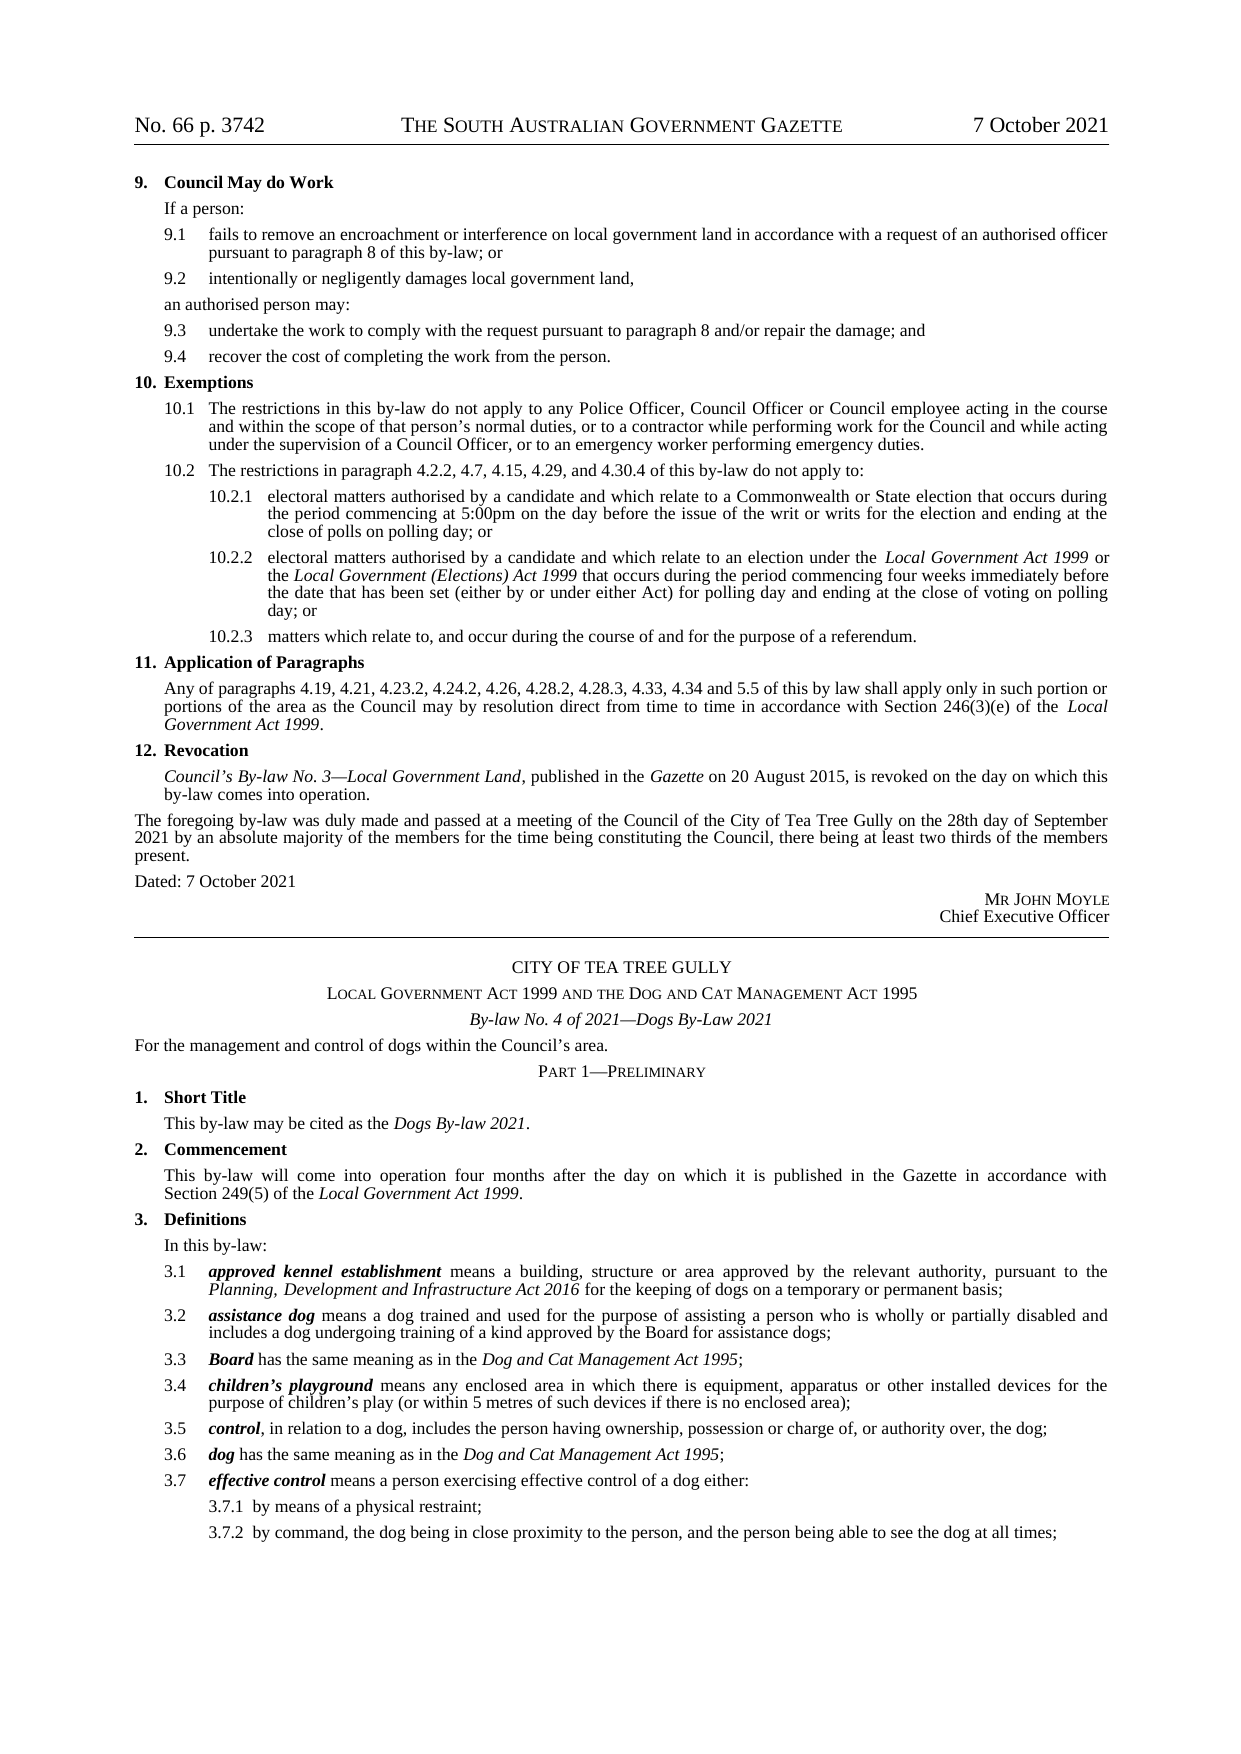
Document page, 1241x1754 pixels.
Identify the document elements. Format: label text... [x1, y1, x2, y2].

text If a person: [164, 200, 1109, 218]
text 2. Commencement [134, 1141, 1109, 1159]
text Chief Executive Officer [134, 909, 1109, 926]
text By-law No. 4 of 2021—Dogs By-Law 2021 [134, 1011, 1109, 1029]
text an authorised person may: [164, 296, 1109, 314]
text Part 1—Preliminary [134, 1063, 1109, 1081]
text Council’s By-law No. 3—Local Government Land, published in the Gazette on 20 August 2015, is revoked on the day on which this by-law comes into operation. [164, 768, 1109, 803]
text 3.7 effective control means a person exercising effective control of a dog either: [164, 1473, 1109, 1490]
text 3.1 approved kennel establishment means a building, structure or area approved by the relevant authority, pursuant to the Planning, Development and Infrastructure Act 2016 for the keeping of dogs on a temporary or permanent basis; [164, 1263, 1109, 1299]
text 3.7.2 by command, the dog being in close proximity to the person, and the person being able to see the dog at all times; [208, 1525, 1109, 1542]
text 3.7.1 by means of a physical restraint; [208, 1499, 1109, 1516]
text 10.2.2 electoral matters authorised by a candidate and which relate to an election under the Local Government Act 1999 or the Local Government (Elections) Act 1999 that occurs during the period commencing four weeks immediately before the date that has been set (either by or under either Act) for polling day and ending at the close of voting on polling day; or [208, 549, 1109, 620]
text 3.6 dog has the same meaning as in the Dog and Cat Management Act 1995; [164, 1447, 1109, 1464]
text 12. Revocation [134, 742, 1109, 760]
text Local Government Act 1999 and the Dog and Cat Management Act 1995 [134, 985, 1109, 1003]
text 9.4 recover the cost of completing the work from the person. [164, 348, 1109, 366]
text 3.2 assistance dog means a dog trained and used for the purpose of assisting a person who is wholly or partially disabled and includes a dog undergoing training of a kind approved by the Board for assistance dogs; [164, 1307, 1109, 1342]
text 1. Short Title [134, 1089, 1109, 1107]
text 3. Definitions [134, 1211, 1109, 1229]
text 3.3 Board has the same meaning as in the Dog and Cat Management Act 1995; [164, 1351, 1109, 1368]
text 3.4 children’s playground means any enclosed area in which there is equipment, apparatus or other installed devices for the purpose of children’s play (or within 5 metres of such devices if there is no enclosed area); [164, 1377, 1109, 1412]
text 10.2 The restrictions in paragraph 4.2.2, 4.7, 4.15, 4.29, and 4.30.4 of this by-law do not apply to: [164, 462, 1109, 479]
text This by-law will come into operation four months after the day on which it is published in the Gazette in accordance with Section 249(5) of the Local Government Act 1999. [164, 1167, 1109, 1203]
text 10. Exemptions [134, 374, 1109, 392]
text Any of paragraphs 4.19, 4.21, 4.23.2, 4.24.2, 4.26, 4.28.2, 4.28.3, 4.33, 4.34 and 5.5 of this by law shall apply only in such portion or portions of the area as the Council may by resolution direct from time to time in accordance with Section 246(3)(e) of the Local Government Act 1999. [164, 681, 1109, 734]
text This by-law may be cited as the Dogs By-law 2021. [164, 1115, 1109, 1133]
text In this by-law: [164, 1237, 1109, 1255]
text The foregoing by-law was duly made and passed at a meeting of the Council of the City of Tea Tree Gully on the 28th day of September 2021 by an absolute majority of the members for the time being constituting the Council, there being at least two thirds of the members present. [134, 812, 1109, 865]
text Dated: 7 October 2021 [134, 873, 1109, 891]
text 9.1 fails to remove an encroachment or interference on local government land in accordance with a request of an authorised officer pursuant to paragraph 8 of this by-law; or [164, 226, 1109, 262]
text Mr John Moyle [134, 891, 1109, 909]
text 10.1 The restrictions in this by-law do not apply to any Police Officer, Council Officer or Council employee acting in the course and within the scope of that person’s normal duties, or to a contractor while performing work for the Council and while acting under the supervision of a Council Officer, or to an emergency worker performing emergency duties. [164, 400, 1109, 453]
text 9.2 intentionally or negligently damages local government land, [164, 270, 1109, 288]
text For the management and control of dogs within the Council’s area. [134, 1037, 1109, 1055]
text City of Tea Tree Gully [134, 959, 1109, 977]
text 3.5 control, in relation to a dog, includes the person having ownership, possession or charge of, or authority over, the dog; [164, 1421, 1109, 1438]
text 11. Application of Paragraphs [134, 654, 1109, 672]
text 10.2.1 electoral matters authorised by a candidate and which relate to a Commonwealth or State election that occurs during the period commencing at 5:00pm on the day before the issue of the writ or writs for the election and ending at the close of polls on polling day; or [208, 488, 1109, 541]
text 10.2.3 matters which relate to, and occur during the course of and for the purpose of a referendum. [208, 628, 1109, 646]
text 9.3 undertake the work to comply with the request pursuant to paragraph 8 and/or repair the damage; and [164, 322, 1109, 340]
text 9. Council May do Work [134, 174, 1109, 192]
